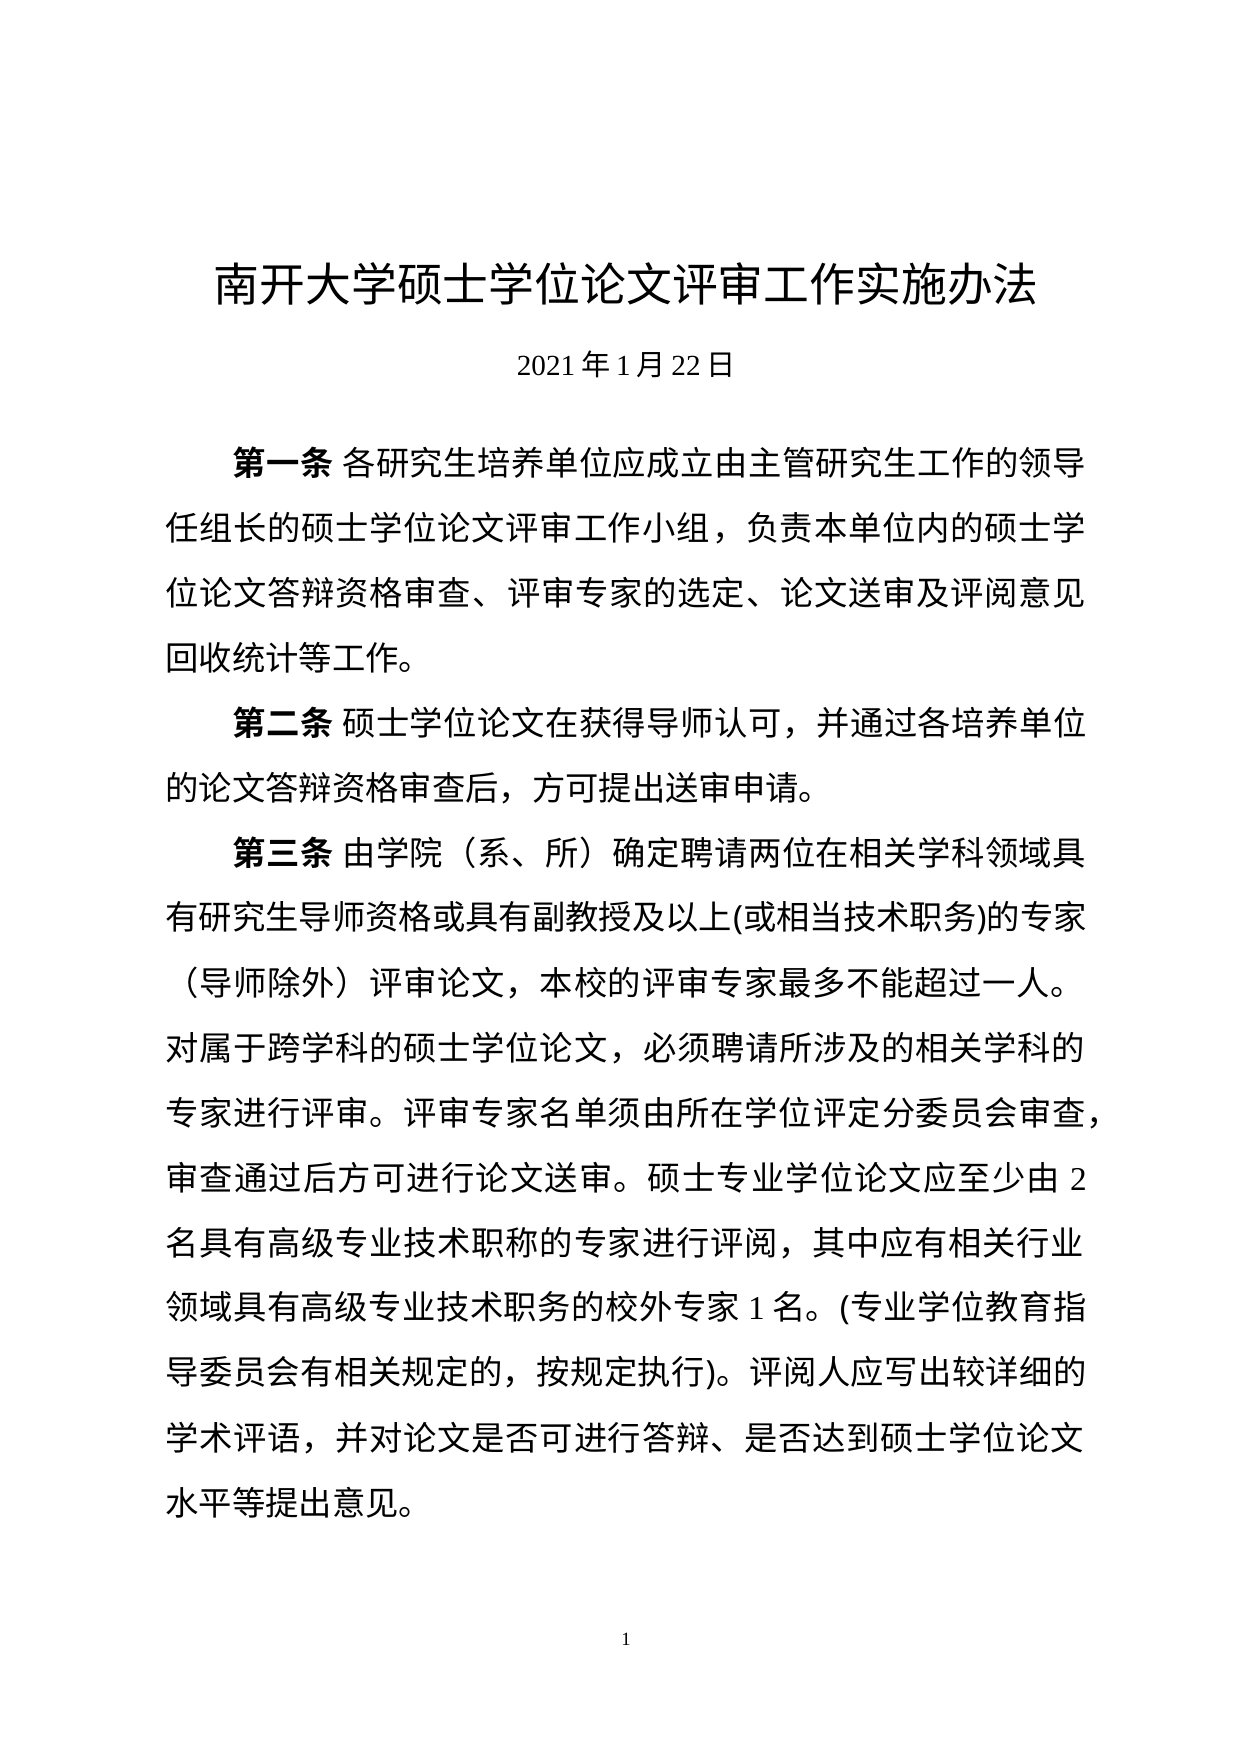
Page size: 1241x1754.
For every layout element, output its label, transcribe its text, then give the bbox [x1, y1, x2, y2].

text 南开大学硕士学位论文评审工作实施办法 [165, 233, 1087, 330]
text 第一条 各研究生培养单位应成立由主管研究生工作的领导任组长的硕士学位论文评审工作小组，负责本单位内的硕士学位论文答辩资格审查、评审专家的选定、论文送审及评阅意见回收统计等工作。 [165, 428, 1087, 688]
text 2021年1月22日 [165, 330, 1087, 395]
text 第三条 由学院（系、所）确定聘请两位在相关学科领域具有研究生导师资格或具有副教授及以上(或相当技术职务)的专家（导师除外）评审论文，本校的评审专家最多不能超过一人。对属于跨学科的硕士学位论文，必须聘请所涉及的相关学科的专家进行评审。评审专家名单须由所在学位评定分委员会审查，审查通过后方可进行论文送审。硕士专业学位论文应至少由2名具有高级专业技术职称的专家进行评阅，其中应有相关行业领域具有高级专业技术职务的校外专家1名。(专业学位教育指导委员会有相关规定的，按规定执行)。评阅人应写出较详细的学术评语，并对论文是否可进行答辩、是否达到硕士学位论文水平等提出意见。 [165, 818, 1087, 1533]
text 第二条 硕士学位论文在获得导师认可，并通过各培养单位的论文答辩资格审查后，方可提出送审申请。 [165, 688, 1087, 818]
